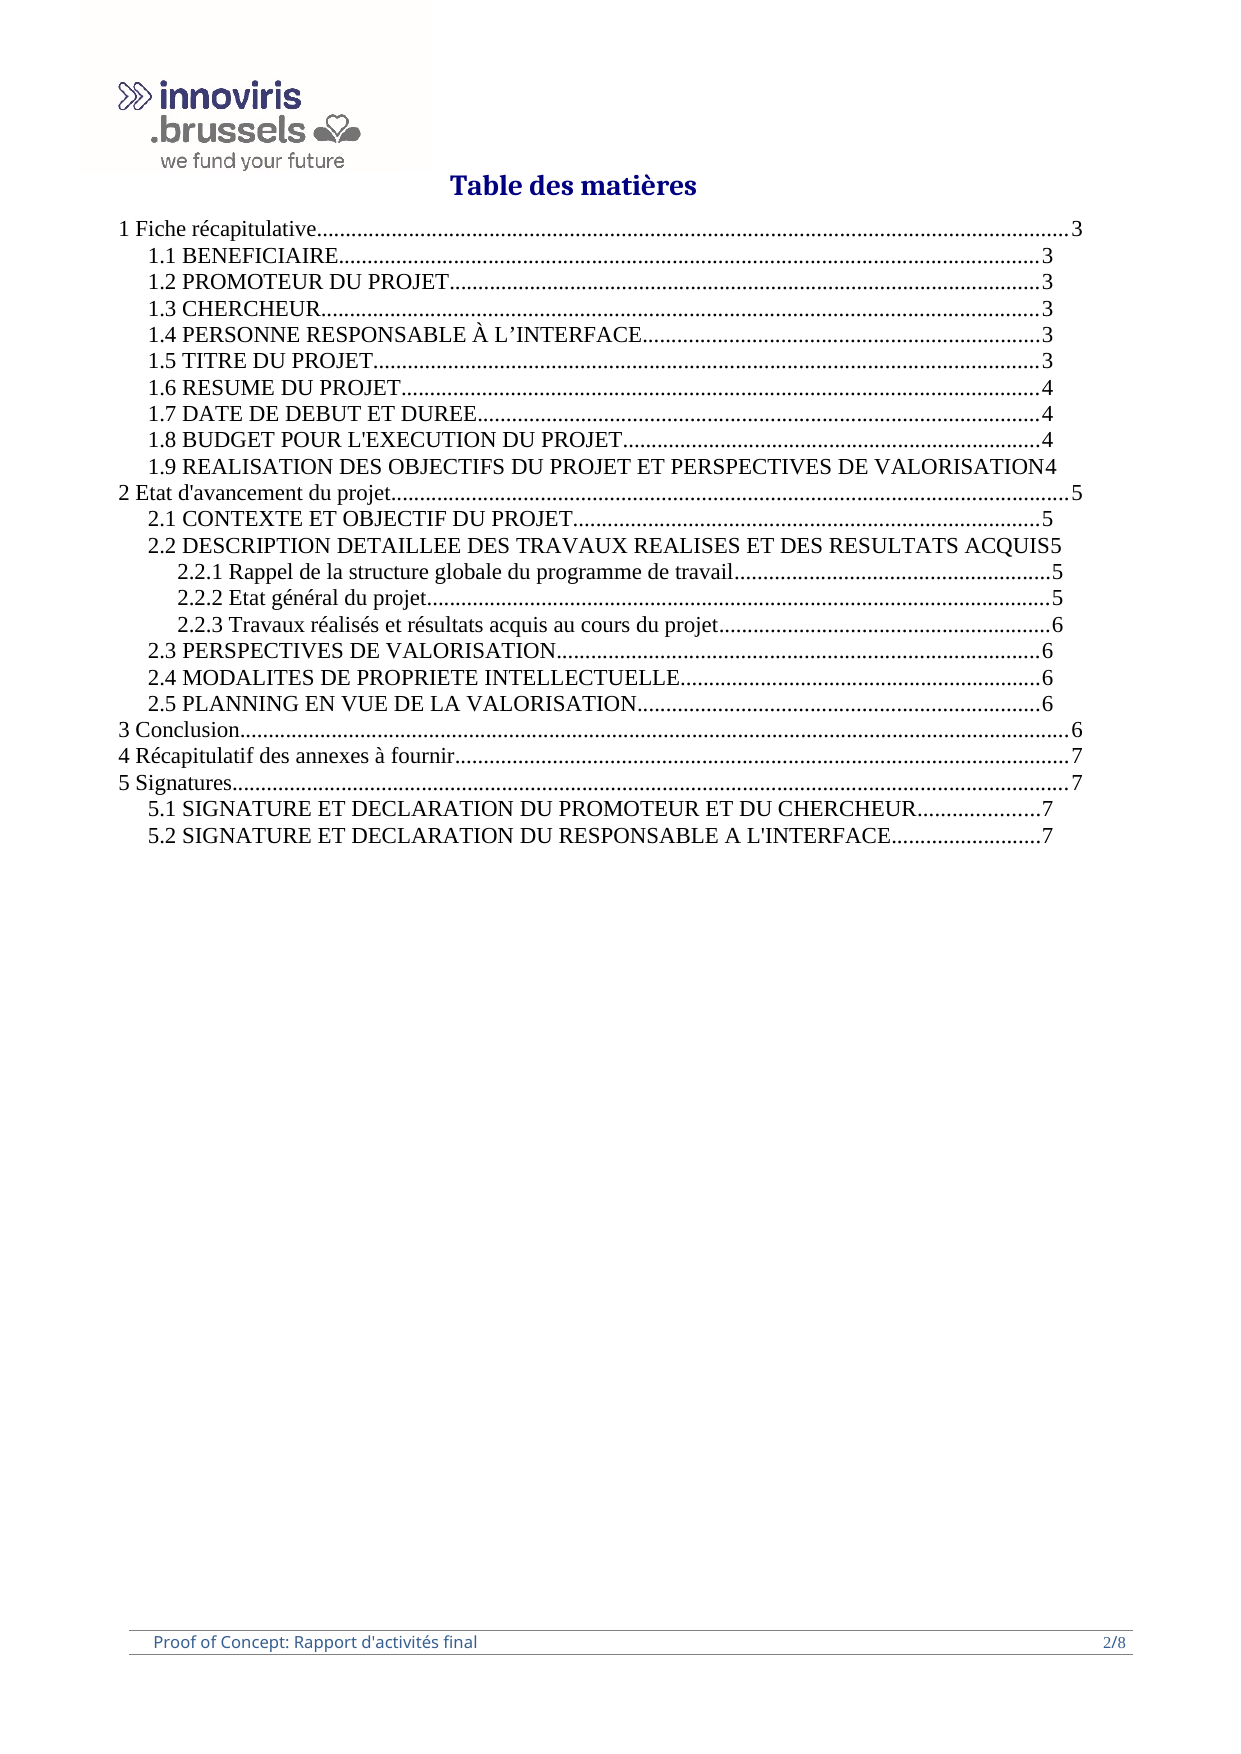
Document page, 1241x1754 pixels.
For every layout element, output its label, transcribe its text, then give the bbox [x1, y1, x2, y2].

text 5.2 SIGNATURE ET DECLARATION DU RESPONSABLE A L'INTERFACE 7 [148, 822, 1122, 848]
text 2.1 CONTEXTE ET OBJECTIF DU PROJET 5 [148, 505, 1122, 532]
text 1.2 PROMOTEUR DU PROJET 3 [148, 268, 1122, 294]
text 1.5 TITRE DU PROJET 3 [148, 347, 1122, 374]
text 3 Conclusion 6 [118, 716, 1122, 743]
text 1.4 PERSONNE RESPONSABLE À L’INTERFACE 3 [148, 321, 1122, 347]
text 4 Récapitulatif des annexes à fournir 7 [118, 743, 1122, 769]
text 2.2 DESCRIPTION DETAILLEE DES TRAVAUX REALISES ET DES RESULTATS ACQUIS 5 [148, 532, 1122, 558]
text 2.2.3 Travaux réalisés et résultats acquis au cours du projet 6 [177, 611, 1122, 637]
text 2.3 PERSPECTIVES DE VALORISATION 6 [148, 637, 1122, 663]
text 1.3 CHERCHEUR 3 [148, 294, 1122, 321]
text 2.2.2 Etat général du projet 5 [177, 584, 1122, 611]
text 2.5 PLANNING EN VUE DE LA VALORISATION 6 [148, 690, 1122, 716]
text 1.9 REALISATION DES OBJECTIFS DU PROJET ET PERSPECTIVES DE VALORISATION 4 [148, 453, 1122, 479]
text 2.4 MODALITES DE PROPRIETE INTELLECTUELLE 6 [148, 663, 1122, 690]
picture [79, 0, 433, 173]
text 1.7 DATE DE DEBUT ET DUREE 4 [148, 400, 1122, 426]
text 1.1 BENEFICIAIRE 3 [148, 242, 1122, 268]
text 5 Signatures 7 [118, 769, 1122, 795]
text 1.6 RESUME DU PROJET 4 [148, 374, 1122, 400]
text 1 Fiche récapitulative 3 [118, 216, 1122, 242]
text 2 Etat d'avancement du projet 5 [118, 479, 1122, 505]
text 1.8 BUDGET POUR L'EXECUTION DU PROJET 4 [148, 426, 1122, 453]
text 2.2.1 Rappel de la structure globale du programme de travail 5 [177, 558, 1122, 584]
subtitle Table des matières [118, 169, 1122, 203]
text 5.1 SIGNATURE ET DECLARATION DU PROMOTEUR ET DU CHERCHEUR 7 [148, 795, 1122, 822]
